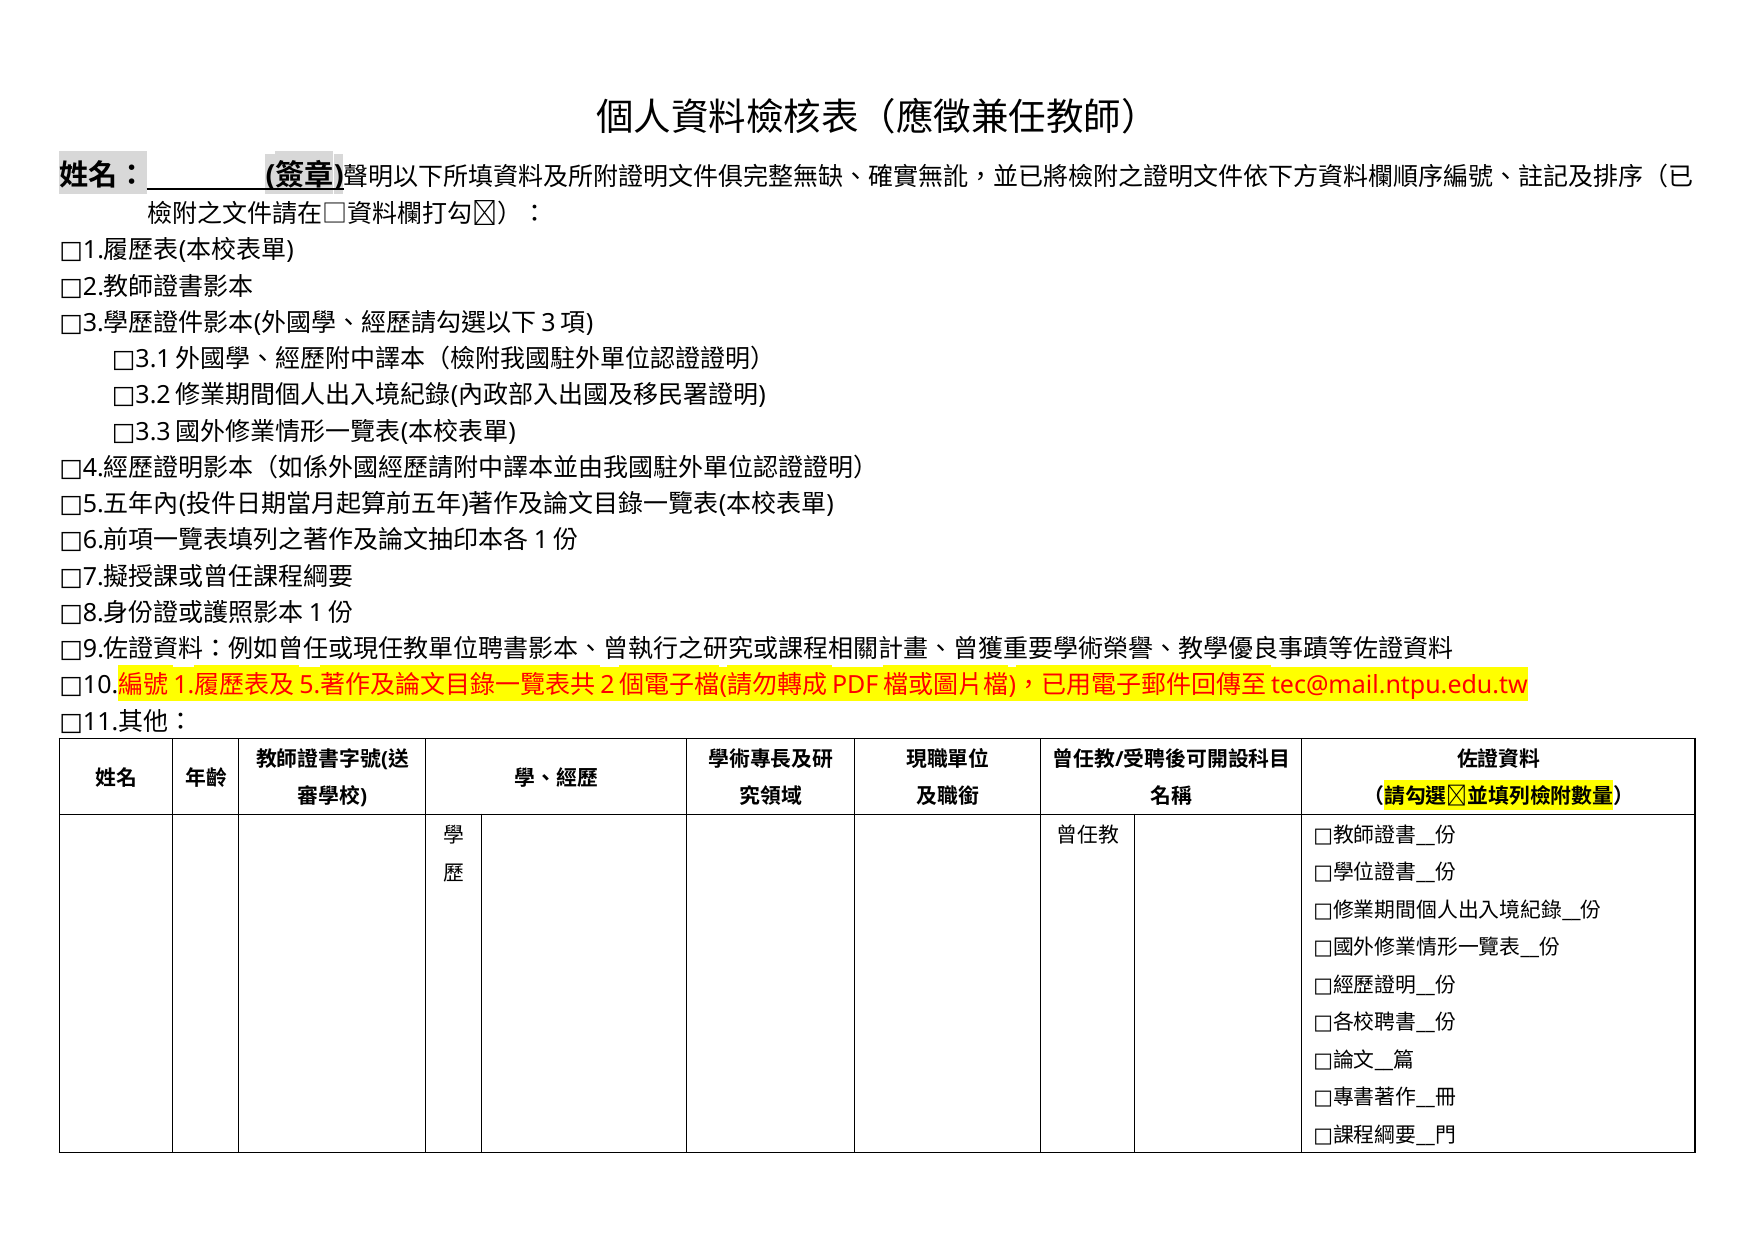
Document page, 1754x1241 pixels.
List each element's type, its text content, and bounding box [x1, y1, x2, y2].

table_header 現職單位 及職銜 [855, 739, 1040, 813]
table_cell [1302, 815, 1694, 1152]
text □3.1外國學、經歷附中譯本（檢附我國駐外單位認證證明） [59, 339, 1695, 375]
text □7.擬授課或曾任課程綱要 [59, 556, 1695, 592]
table_cell 學歷 [426, 815, 481, 1152]
table_header 學術專長及研究領域 [687, 739, 854, 813]
table_header 佐證資料 （請勾選並填列檢附數量） [1302, 739, 1694, 813]
table_cell [855, 815, 1040, 1152]
text □11.其他： [59, 701, 1704, 737]
table_header 姓名 [60, 739, 172, 813]
text □5.五年內(投件日期當月起算前五年)著作及論文目錄一覽表(本校表單) [59, 484, 1695, 520]
table_cell [173, 815, 238, 1152]
text □9.佐證資料：例如曾任或現任教單位聘書影本、曾執行之研究或課程相關計畫、曾獲重要學術榮譽、教學優良事蹟等佐證資料 [59, 629, 1695, 665]
text □3.2修業期間個人出入境紀錄(內政部入出國及移民署證明) [59, 375, 1695, 411]
table_header 年齡 [173, 739, 238, 813]
text □4.經歷證明影本（如係外國經歷請附中譯本並由我國駐外單位認證證明） [59, 447, 1695, 484]
table_cell [239, 815, 425, 1152]
table_cell 曾任教 [1041, 815, 1134, 1152]
text □3.學歷證件影本(外國學、經歷請勾選以下3項) [59, 302, 1695, 339]
table_header 學、經歷 [426, 739, 686, 813]
text □1.履歷表(本校表單) [59, 230, 1704, 266]
text 個人資料檢核表（應徵兼任教師） [59, 76, 1695, 151]
text 姓名： (簽章)聲明以下所填資料及所附證明文件俱完整無缺、確實無訛，並已將檢附之證明文件依下方資料欄順序編號、註記及排序（已檢附之文件請在□資料欄打勾）： [59, 151, 1695, 230]
text □10.編號1.履歷表及5.著作及論文目錄一覽表共2個電子檔(請勿轉成PDF檔或圖片檔)，已用電子郵件回傳至tec@mail.ntpu.edu.tw [1271, 665, 1695, 701]
table_cell [60, 815, 172, 1152]
text □3.3國外修業情形一覽表(本校表單) [59, 411, 1695, 447]
table_header 教師證書字號(送審學校) [239, 739, 425, 813]
table_cell [687, 815, 854, 1152]
table_header 曾任教/受聘後可開設科目名稱 [1041, 739, 1301, 813]
table_cell [482, 815, 686, 1152]
table_cell [1135, 815, 1301, 1152]
text □2.教師證書影本 [59, 266, 1704, 302]
text □8.身份證或護照影本1份 [59, 592, 1695, 629]
text □6.前項一覽表填列之著作及論文抽印本各1份 [59, 520, 1695, 556]
